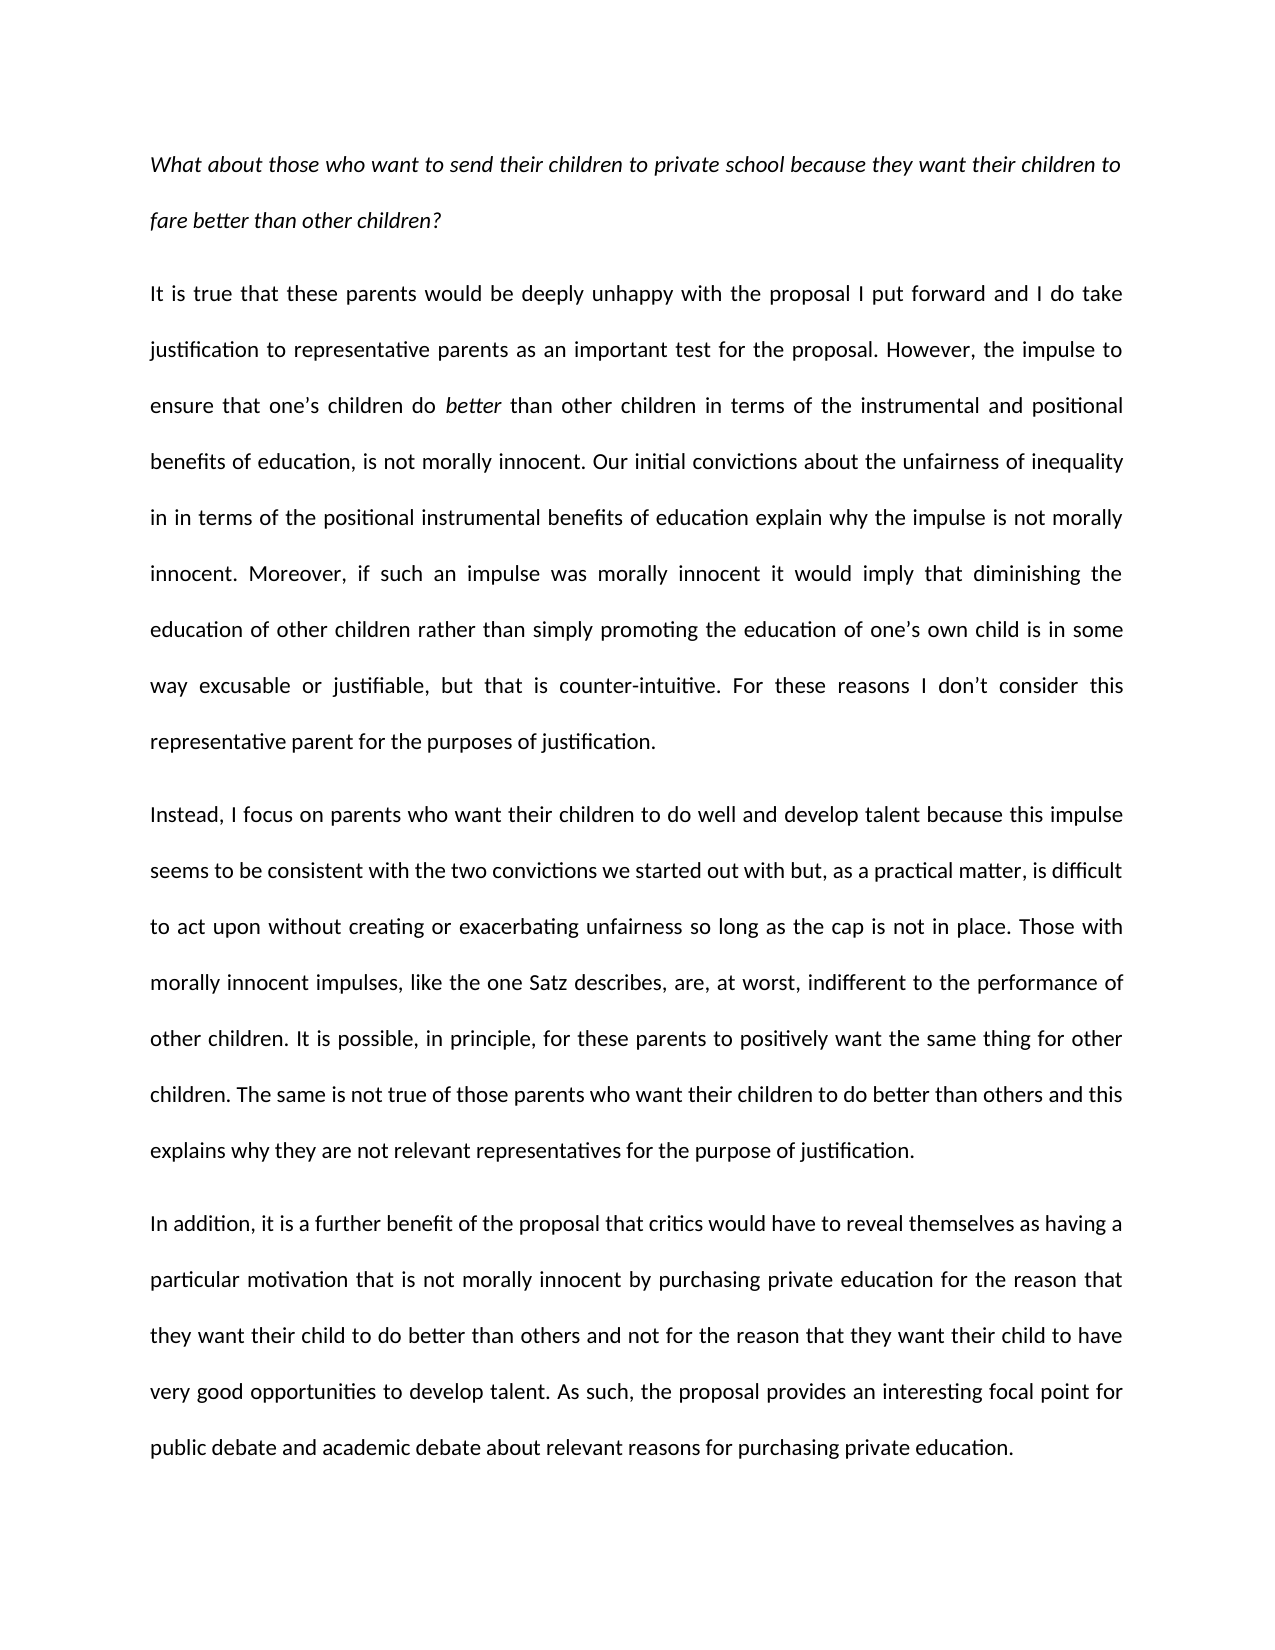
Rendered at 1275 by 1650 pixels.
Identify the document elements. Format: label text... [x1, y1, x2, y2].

text It is true that these parents would be deeply unhappy with the proposal I put forward and I do take justification to representative parents as an important test for the proposal. However, the impulse to ensure that one’s children do better than other children in terms of the instrumental and positional benefits of education, is not morally innocent. Our initial convictions about the unfairness of inequality in in terms of the positional instrumental benefits of education explain why the impulse is not morally innocent. Moreover, if such an impulse was morally innocent it would imply that diminishing the education of other children rather than simply promoting the education of one’s own child is in some way excusable or justifiable, but that is counter-intuitive. For these reasons I don’t consider this representative parent for the purposes of justification. [150, 279, 1125, 755]
text What about those who want to send their children to private school because they want their children to fare better than other children? [150, 150, 1125, 234]
text In addition, it is a further benefit of the proposal that critics would have to reveal themselves as having a particular motivation that is not morally innocent by purchasing private education for the reason that they want their child to do better than others and not for the reason that they want their child to have very good opportunities to develop talent. As such, the proposal provides an interesting focal point for public debate and academic debate about relevant reasons for purchasing private education. [150, 1209, 1125, 1461]
text Instead, I focus on parents who want their children to do well and develop talent because this impulse seems to be consistent with the two convictions we started out with but, as a practical matter, is difficult to act upon without creating or exacerbating unfairness so long as the cap is not in place. Those with morally innocent impulses, like the one Satz describes, are, at worst, indifferent to the performance of other children. It is possible, in principle, for these parents to positively want the same thing for other children. The same is not true of those parents who want their children to do better than others and this explains why they are not relevant representatives for the purpose of justification. [150, 800, 1125, 1164]
